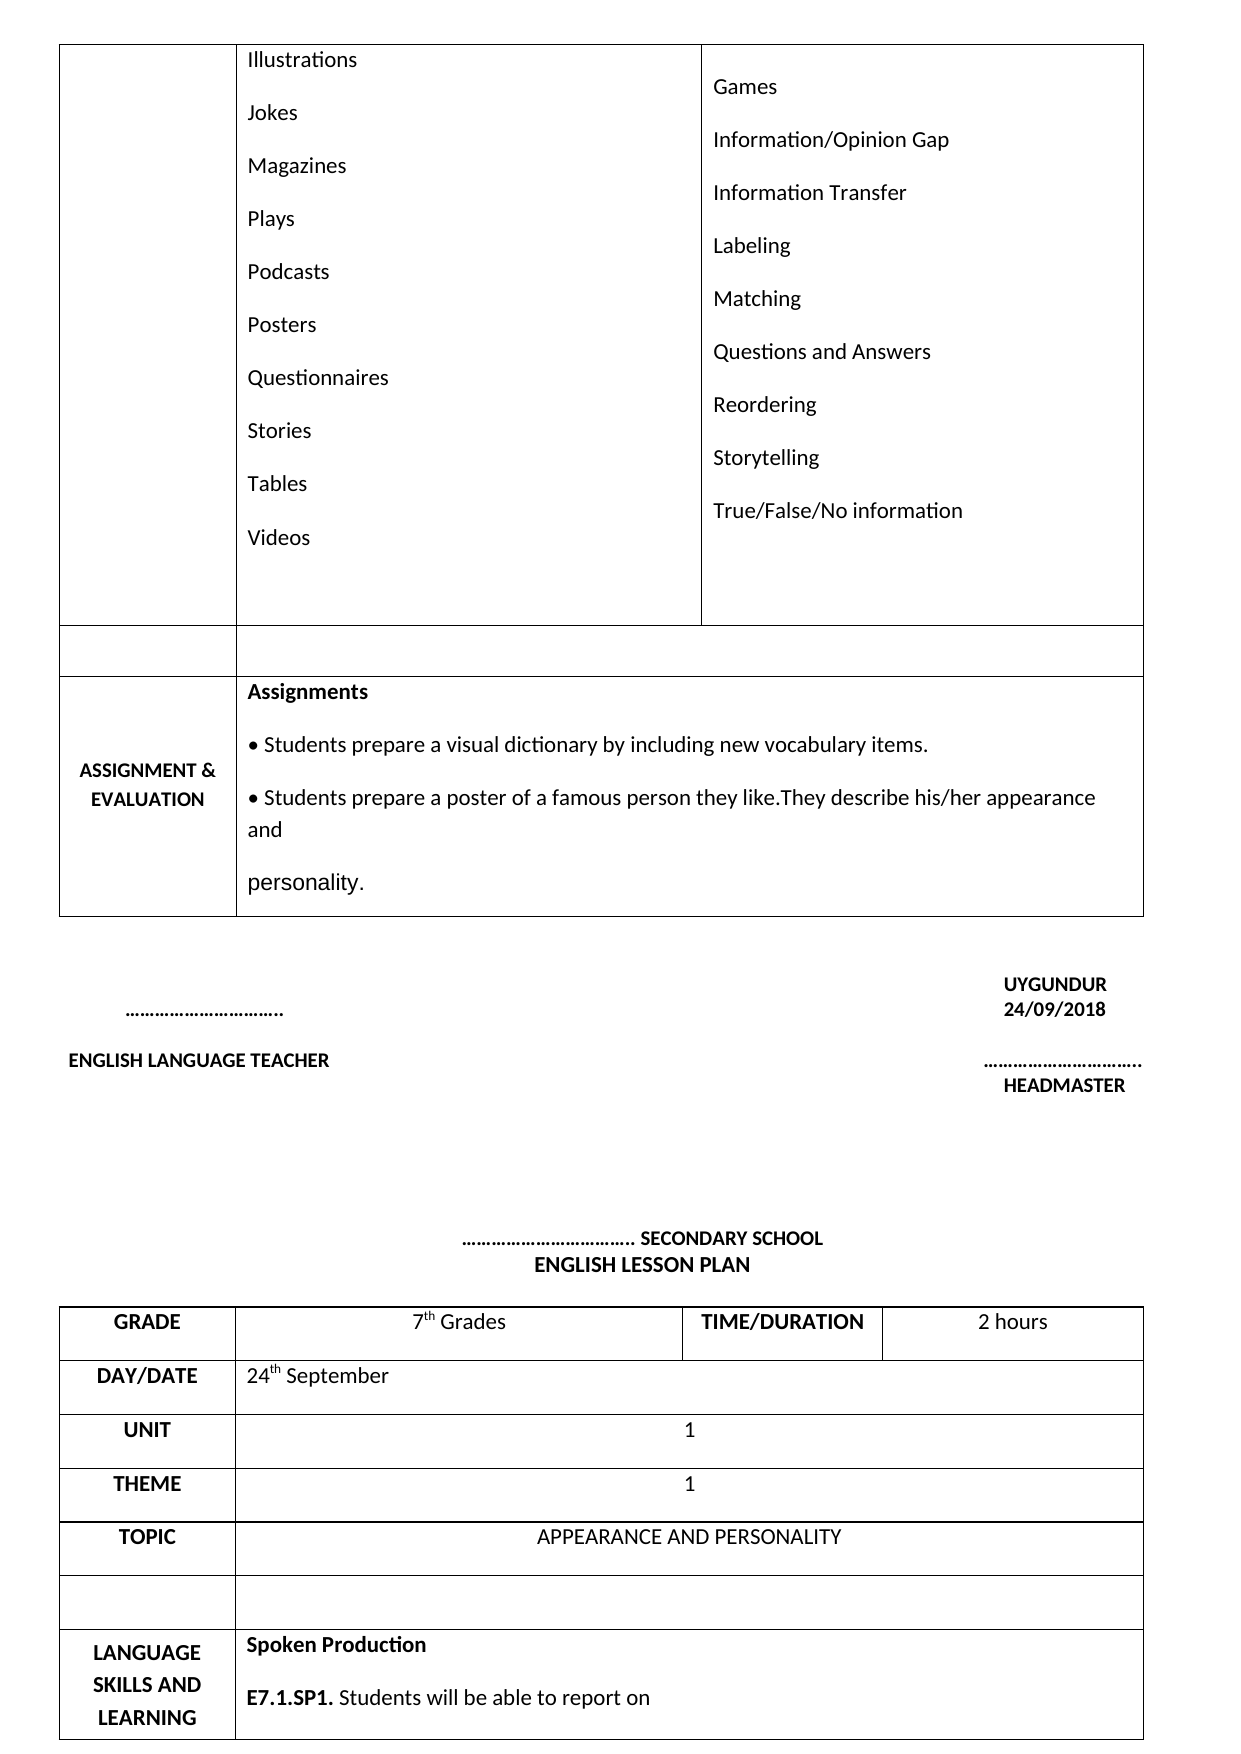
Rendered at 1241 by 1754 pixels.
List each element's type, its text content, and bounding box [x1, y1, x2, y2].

text ENGLISH LANGUAGE TEACHER ………………………….. [59, 1047, 1181, 1072]
text …………………………….. SECONDARY SCHOOL [103, 1225, 1181, 1250]
table_header 7th Grades [236, 1308, 682, 1360]
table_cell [702, 45, 1143, 625]
table_cell 1 [236, 1415, 1143, 1468]
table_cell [236, 1630, 1143, 1739]
table_cell TOPIC [60, 1523, 235, 1575]
text ENGLISH LESSON PLAN [103, 1250, 1181, 1278]
table_header 2 hours [883, 1308, 1143, 1360]
table_cell ASSIGNMENT & EVALUATION [60, 677, 236, 916]
text UYGUNDUR [59, 971, 1181, 996]
table_cell [60, 1576, 235, 1629]
table_cell DAY/DATE [60, 1361, 235, 1414]
text ………………………….. 24/09/2018 [59, 996, 1181, 1047]
table_cell [237, 626, 1143, 676]
table_header TIME/DURATION [683, 1308, 882, 1360]
table_cell APPEARANCE AND PERSONALITY [236, 1523, 1143, 1575]
table_cell [60, 626, 236, 676]
text HEADMASTER [59, 1072, 1181, 1098]
table_cell Assignments • Students prepare a visual dictionary by including new vocabulary items. • Students prepare a poster of a famous person they like.They describe his/her appearance and personality. [237, 677, 1143, 916]
table_cell 1 [236, 1469, 1143, 1521]
table_cell 24th September [236, 1361, 1143, 1414]
table_cell UNIT [60, 1415, 235, 1468]
table_header GRADE [60, 1308, 235, 1360]
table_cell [60, 45, 236, 625]
table_cell THEME [60, 1469, 235, 1521]
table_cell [237, 45, 701, 625]
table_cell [60, 1630, 235, 1739]
table_cell [236, 1576, 1143, 1629]
